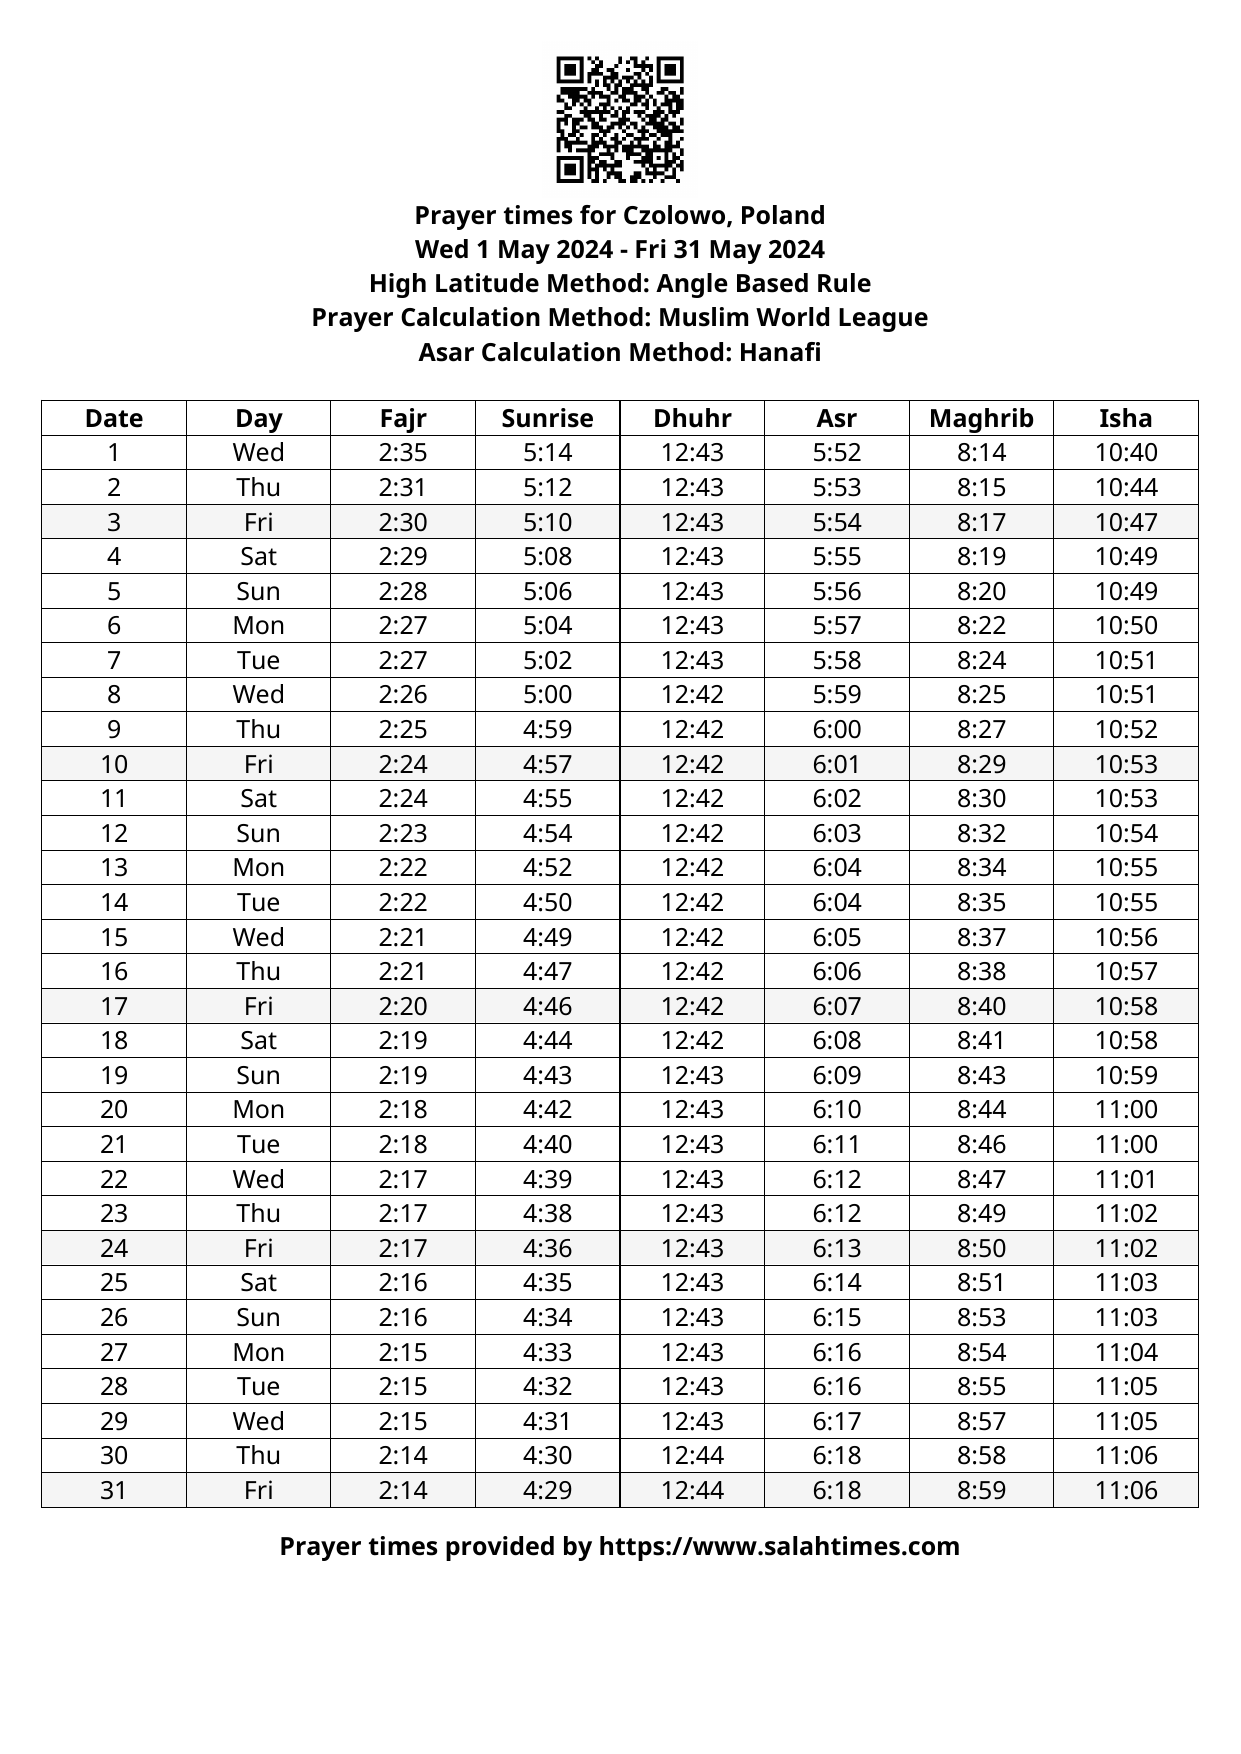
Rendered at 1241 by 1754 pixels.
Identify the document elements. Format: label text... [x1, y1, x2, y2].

table_cell 5:04 [476, 609, 619, 642]
table_cell 7 [42, 643, 186, 677]
table_cell 12:43 [621, 1369, 764, 1403]
table_cell 8:43 [910, 1058, 1053, 1092]
table_cell 12:43 [621, 1162, 764, 1195]
table_cell 4:30 [476, 1439, 619, 1472]
table_cell 8:14 [910, 436, 1053, 469]
table_cell 8:24 [910, 643, 1053, 677]
table_cell 4:50 [476, 885, 619, 919]
table_cell 10:51 [1054, 678, 1198, 711]
table_cell 12:44 [621, 1473, 764, 1507]
table_cell 17 [42, 989, 186, 1022]
table_cell 12:42 [621, 816, 764, 849]
table_cell 8:17 [910, 505, 1053, 538]
table_cell 10:44 [1054, 470, 1198, 504]
table_cell 11:05 [1054, 1369, 1198, 1403]
table_cell 8:29 [910, 747, 1053, 780]
table_cell 8:54 [910, 1335, 1053, 1368]
table_cell 10:55 [1054, 851, 1198, 884]
table_cell 6:12 [765, 1196, 909, 1230]
table_cell 6:04 [765, 851, 909, 884]
table_cell Tue [187, 885, 330, 919]
table_cell 6:01 [765, 747, 909, 780]
table_cell 4:55 [476, 781, 619, 815]
table_cell 16 [42, 954, 186, 988]
table_cell 10:49 [1054, 574, 1198, 607]
table_cell 2 [42, 470, 186, 504]
table_cell 4:39 [476, 1162, 619, 1195]
table_cell 8:41 [910, 1024, 1053, 1057]
table_cell 6:03 [765, 816, 909, 849]
table_cell 12:42 [621, 678, 764, 711]
table_cell Sat [187, 781, 330, 815]
table_cell 8:55 [910, 1369, 1053, 1403]
table_cell 10:40 [1054, 436, 1198, 469]
table_cell 6:11 [765, 1127, 909, 1161]
table_cell Thu [187, 1196, 330, 1230]
table_cell 4:31 [476, 1404, 619, 1437]
table_cell 3 [42, 505, 186, 538]
table_cell 26 [42, 1300, 186, 1334]
table_cell 4 [42, 539, 186, 573]
table_cell 12:42 [621, 954, 764, 988]
table_cell 12:43 [621, 1404, 764, 1437]
table_cell 12 [42, 816, 186, 849]
table_cell Fri [187, 747, 330, 780]
table_cell Sun [187, 574, 330, 607]
table_cell 11:00 [1054, 1127, 1198, 1161]
table_cell 12:43 [621, 1231, 764, 1264]
table_cell 10:53 [1054, 747, 1198, 780]
table_cell 23 [42, 1196, 186, 1230]
table_cell 2:17 [331, 1231, 475, 1264]
table_cell 22 [42, 1162, 186, 1195]
table_cell 6:16 [765, 1335, 909, 1368]
table_cell 10:57 [1054, 954, 1198, 988]
table_cell 5:10 [476, 505, 619, 538]
table_cell Fri [187, 1473, 330, 1507]
table_cell 12:42 [621, 989, 764, 1022]
table_cell 4:57 [476, 747, 619, 780]
table_cell 2:17 [331, 1196, 475, 1230]
table_cell 5:58 [765, 643, 909, 677]
table_cell 11:05 [1054, 1404, 1198, 1437]
table_header Sunrise [476, 401, 619, 434]
table_cell 12:43 [621, 436, 764, 469]
table_cell 2:24 [331, 747, 475, 780]
table_cell 10:51 [1054, 643, 1198, 677]
table_cell 8:19 [910, 539, 1053, 573]
table_cell 19 [42, 1058, 186, 1092]
table_cell 6:04 [765, 885, 909, 919]
table_cell 12:43 [621, 505, 764, 538]
table_cell 8:53 [910, 1300, 1053, 1334]
table_cell 11:02 [1054, 1231, 1198, 1264]
table_cell 12:43 [621, 1093, 764, 1126]
table_cell Wed [187, 678, 330, 711]
table_cell 2:19 [331, 1024, 475, 1057]
table_cell 24 [42, 1231, 186, 1264]
table_cell 5:02 [476, 643, 619, 677]
table_cell 12:42 [621, 1024, 764, 1057]
table_cell 20 [42, 1093, 186, 1126]
table_cell 6 [42, 609, 186, 642]
table_cell 8:25 [910, 678, 1053, 711]
table_cell 2:16 [331, 1266, 475, 1299]
table_cell 2:18 [331, 1093, 475, 1126]
text Wed 1 May 2024 - Fri 31 May 2024 [42, 232, 1198, 266]
table_cell 2:16 [331, 1300, 475, 1334]
table_cell 29 [42, 1404, 186, 1437]
table_cell 2:15 [331, 1369, 475, 1403]
table_cell 4:38 [476, 1196, 619, 1230]
table_cell 9 [42, 712, 186, 746]
table_cell 6:16 [765, 1369, 909, 1403]
table_cell 11 [42, 781, 186, 815]
table_cell 2:21 [331, 954, 475, 988]
table_cell 4:47 [476, 954, 619, 988]
table_cell 8:47 [910, 1162, 1053, 1195]
table_cell 4:46 [476, 989, 619, 1022]
table_cell Tue [187, 643, 330, 677]
table_cell 12:42 [621, 712, 764, 746]
table_cell 6:14 [765, 1266, 909, 1299]
table_cell Thu [187, 712, 330, 746]
table_cell 6:10 [765, 1093, 909, 1126]
table_cell 12:42 [621, 920, 764, 953]
table_cell 13 [42, 851, 186, 884]
table_cell Tue [187, 1369, 330, 1403]
table_cell 12:43 [621, 643, 764, 677]
table_cell 5:55 [765, 539, 909, 573]
table_cell 8:49 [910, 1196, 1053, 1230]
table_cell 5 [42, 574, 186, 607]
table_cell 6:00 [765, 712, 909, 746]
table_cell 2:29 [331, 539, 475, 573]
table_cell 4:42 [476, 1093, 619, 1126]
table_cell 2:17 [331, 1162, 475, 1195]
table_cell 18 [42, 1024, 186, 1057]
table_cell 12:42 [621, 747, 764, 780]
table_cell 6:05 [765, 920, 909, 953]
table_cell Wed [187, 1162, 330, 1195]
text High Latitude Method: Angle Based Rule [42, 266, 1198, 300]
table_cell 6:18 [765, 1473, 909, 1507]
table_cell 15 [42, 920, 186, 953]
table_cell 10:49 [1054, 539, 1198, 573]
table_cell 11:03 [1054, 1266, 1198, 1299]
table_cell 2:20 [331, 989, 475, 1022]
table_cell 4:54 [476, 816, 619, 849]
table_cell 4:43 [476, 1058, 619, 1092]
table_header Date [42, 401, 186, 434]
table_cell 12:43 [621, 609, 764, 642]
table_cell 8:35 [910, 885, 1053, 919]
table_cell 11:04 [1054, 1335, 1198, 1368]
table_cell 10:58 [1054, 1024, 1198, 1057]
table_cell 11:02 [1054, 1196, 1198, 1230]
table_cell 6:09 [765, 1058, 909, 1092]
table_cell 8:38 [910, 954, 1053, 988]
table_cell Sat [187, 539, 330, 573]
table_cell 8:46 [910, 1127, 1053, 1161]
table_cell 2:25 [331, 712, 475, 746]
table_cell 10:56 [1054, 920, 1198, 953]
table_cell 4:36 [476, 1231, 619, 1264]
table_cell 5:54 [765, 505, 909, 538]
table_cell 30 [42, 1439, 186, 1472]
table_cell 8:58 [910, 1439, 1053, 1472]
table_cell 2:27 [331, 609, 475, 642]
table_cell 8:59 [910, 1473, 1053, 1507]
table_cell 2:14 [331, 1439, 475, 1472]
table_cell 8:27 [910, 712, 1053, 746]
table_cell 4:34 [476, 1300, 619, 1334]
table_cell 5:14 [476, 436, 619, 469]
table_cell 27 [42, 1335, 186, 1368]
table_cell 12:43 [621, 1127, 764, 1161]
table_cell 8:57 [910, 1404, 1053, 1437]
table_cell Fri [187, 1231, 330, 1264]
table_cell 31 [42, 1473, 186, 1507]
table_header Isha [1054, 401, 1198, 434]
table_cell Mon [187, 609, 330, 642]
table_cell 6:07 [765, 989, 909, 1022]
table_cell 12:43 [621, 1335, 764, 1368]
table_cell Fri [187, 989, 330, 1022]
table_cell 11:01 [1054, 1162, 1198, 1195]
table_cell 5:12 [476, 470, 619, 504]
table_cell 2:21 [331, 920, 475, 953]
table_cell 2:18 [331, 1127, 475, 1161]
text Prayer times provided by https://www.salahtimes.com [42, 1528, 1198, 1563]
table_cell 10 [42, 747, 186, 780]
table_cell Mon [187, 851, 330, 884]
table_cell 11:03 [1054, 1300, 1198, 1334]
table_cell 6:15 [765, 1300, 909, 1334]
table_cell 2:24 [331, 781, 475, 815]
table_cell Sat [187, 1024, 330, 1057]
table_cell 12:43 [621, 470, 764, 504]
table_cell 2:30 [331, 505, 475, 538]
table_cell 2:26 [331, 678, 475, 711]
table_cell 4:59 [476, 712, 619, 746]
table_cell 5:56 [765, 574, 909, 607]
table_cell 28 [42, 1369, 186, 1403]
table_cell Mon [187, 1093, 330, 1126]
table_cell 12:42 [621, 851, 764, 884]
table_cell 12:42 [621, 781, 764, 815]
table_cell 10:50 [1054, 609, 1198, 642]
table_header Maghrib [910, 401, 1053, 434]
table_cell 12:43 [621, 1300, 764, 1334]
table_cell 4:32 [476, 1369, 619, 1403]
table_cell 5:08 [476, 539, 619, 573]
table_cell 5:00 [476, 678, 619, 711]
table_cell 2:28 [331, 574, 475, 607]
table_cell 8:15 [910, 470, 1053, 504]
table_cell 12:43 [621, 1196, 764, 1230]
table_cell 4:52 [476, 851, 619, 884]
table_cell 5:57 [765, 609, 909, 642]
table_cell 6:17 [765, 1404, 909, 1437]
table_cell 8:20 [910, 574, 1053, 607]
table_cell 6:12 [765, 1162, 909, 1195]
table_cell 4:49 [476, 920, 619, 953]
table_cell 10:55 [1054, 885, 1198, 919]
table_cell Wed [187, 1404, 330, 1437]
table_header Dhuhr [621, 401, 764, 434]
table_header Asr [765, 401, 909, 434]
table_cell 5:53 [765, 470, 909, 504]
picture [542, 41, 699, 198]
table_cell 2:14 [331, 1473, 475, 1507]
table_cell 2:22 [331, 885, 475, 919]
table_cell 8:30 [910, 781, 1053, 815]
table_cell 11:06 [1054, 1439, 1198, 1472]
table_cell 10:59 [1054, 1058, 1198, 1092]
table_cell 2:23 [331, 816, 475, 849]
table_cell Thu [187, 954, 330, 988]
table_cell 10:53 [1054, 781, 1198, 815]
table_cell Mon [187, 1335, 330, 1368]
table_cell 4:29 [476, 1473, 619, 1507]
table_cell 8:40 [910, 989, 1053, 1022]
table_cell 5:59 [765, 678, 909, 711]
table_cell 11:00 [1054, 1093, 1198, 1126]
table_cell 12:43 [621, 1058, 764, 1092]
table_cell 4:33 [476, 1335, 619, 1368]
table_cell 6:06 [765, 954, 909, 988]
table_cell 8:44 [910, 1093, 1053, 1126]
table_cell 2:15 [331, 1404, 475, 1437]
table_cell Fri [187, 505, 330, 538]
table_cell 2:19 [331, 1058, 475, 1092]
table_cell Sat [187, 1266, 330, 1299]
table_cell 4:44 [476, 1024, 619, 1057]
table_cell Sun [187, 816, 330, 849]
table_cell 2:15 [331, 1335, 475, 1368]
table_cell 14 [42, 885, 186, 919]
table_cell 10:58 [1054, 989, 1198, 1022]
table_cell Sun [187, 1058, 330, 1092]
table_cell 2:35 [331, 436, 475, 469]
text Prayer times for Czolowo, Poland [42, 198, 1198, 232]
table_cell 12:43 [621, 1266, 764, 1299]
table_cell 5:52 [765, 436, 909, 469]
text Prayer Calculation Method: Muslim World League [42, 300, 1198, 334]
table_cell 2:27 [331, 643, 475, 677]
table_cell 6:18 [765, 1439, 909, 1472]
table_cell Wed [187, 920, 330, 953]
table_cell 6:02 [765, 781, 909, 815]
table_cell 12:44 [621, 1439, 764, 1472]
table_cell 8:51 [910, 1266, 1053, 1299]
table_cell Wed [187, 436, 330, 469]
table_cell Tue [187, 1127, 330, 1161]
table_cell 2:31 [331, 470, 475, 504]
text Asar Calculation Method: Hanafi [42, 334, 1198, 368]
table_cell 6:13 [765, 1231, 909, 1264]
table_cell 10:54 [1054, 816, 1198, 849]
table_cell 8:50 [910, 1231, 1053, 1264]
table_cell 1 [42, 436, 186, 469]
table_cell 6:08 [765, 1024, 909, 1057]
table_header Fajr [331, 401, 475, 434]
table_cell 8:37 [910, 920, 1053, 953]
table_cell 21 [42, 1127, 186, 1161]
table_cell 10:47 [1054, 505, 1198, 538]
table_cell 8:32 [910, 816, 1053, 849]
table_cell 12:43 [621, 574, 764, 607]
table_cell 4:35 [476, 1266, 619, 1299]
table_cell 8:34 [910, 851, 1053, 884]
table_cell 12:43 [621, 539, 764, 573]
table_cell 8 [42, 678, 186, 711]
table_cell 4:40 [476, 1127, 619, 1161]
table_cell Thu [187, 470, 330, 504]
table_header Day [187, 401, 330, 434]
table_cell Sun [187, 1300, 330, 1334]
table_cell 5:06 [476, 574, 619, 607]
table_cell Thu [187, 1439, 330, 1472]
table_cell 25 [42, 1266, 186, 1299]
table_cell 11:06 [1054, 1473, 1198, 1507]
table_cell 8:22 [910, 609, 1053, 642]
table_cell 12:42 [621, 885, 764, 919]
table_cell 10:52 [1054, 712, 1198, 746]
table_cell 2:22 [331, 851, 475, 884]
